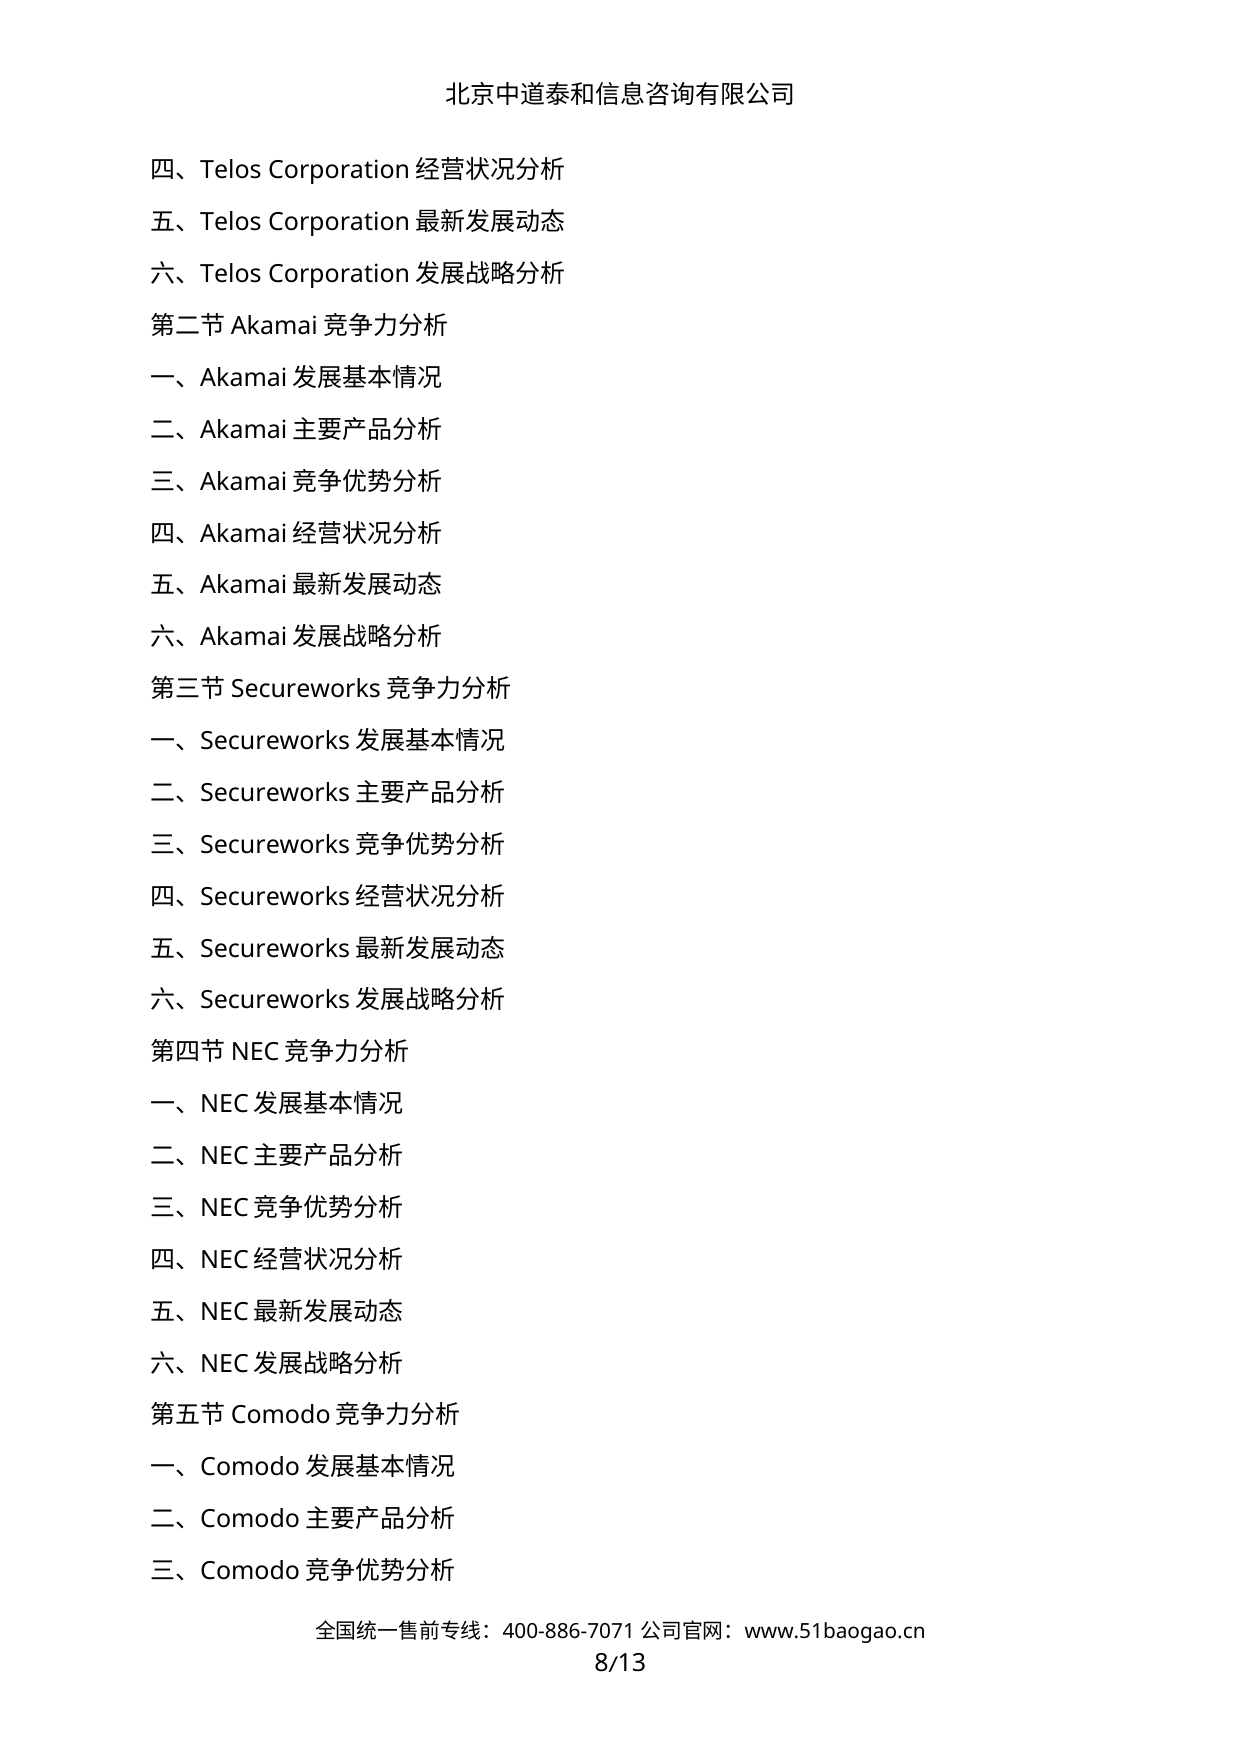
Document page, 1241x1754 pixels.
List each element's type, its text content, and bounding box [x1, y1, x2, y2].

text 第五节 Comodo竞争力分析 [150, 1395, 1090, 1431]
text 四、NEC经营状况分析 [150, 1239, 1090, 1276]
text 四、Akamai经营状况分析 [150, 513, 1090, 549]
text 六、Akamai发展战略分析 [150, 617, 1090, 653]
text 六、Secureworks发展战略分析 [150, 980, 1090, 1016]
text 一、Secureworks发展基本情况 [150, 721, 1090, 757]
text 六、Telos Corporation发展战略分析 [150, 254, 1090, 290]
text 第二节 Akamai竞争力分析 [150, 306, 1090, 342]
text 六、NEC发展战略分析 [150, 1343, 1090, 1379]
text 二、Akamai主要产品分析 [150, 409, 1090, 446]
text 二、Secureworks主要产品分析 [150, 772, 1090, 809]
text 一、NEC发展基本情况 [150, 1084, 1090, 1120]
text 二、NEC主要产品分析 [150, 1136, 1090, 1172]
text 三、Comodo竞争优势分析 [150, 1551, 1090, 1587]
text 第三节 Secureworks竞争力分析 [150, 669, 1090, 705]
text 五、Telos Corporation最新发展动态 [150, 202, 1090, 238]
text 第四节 NEC竞争力分析 [150, 1032, 1090, 1068]
text 三、Akamai竞争优势分析 [150, 461, 1090, 497]
text 五、Akamai最新发展动态 [150, 565, 1090, 601]
text 五、NEC最新发展动态 [150, 1291, 1090, 1327]
text 四、Telos Corporation经营状况分析 [150, 150, 1090, 186]
text 一、Akamai发展基本情况 [150, 357, 1090, 394]
text 五、Secureworks最新发展动态 [150, 928, 1090, 964]
text 一、Comodo发展基本情况 [150, 1447, 1090, 1483]
text 三、Secureworks竞争优势分析 [150, 824, 1090, 861]
text 二、Comodo主要产品分析 [150, 1499, 1090, 1535]
text 三、NEC竞争优势分析 [150, 1187, 1090, 1224]
text 四、Secureworks经营状况分析 [150, 876, 1090, 912]
